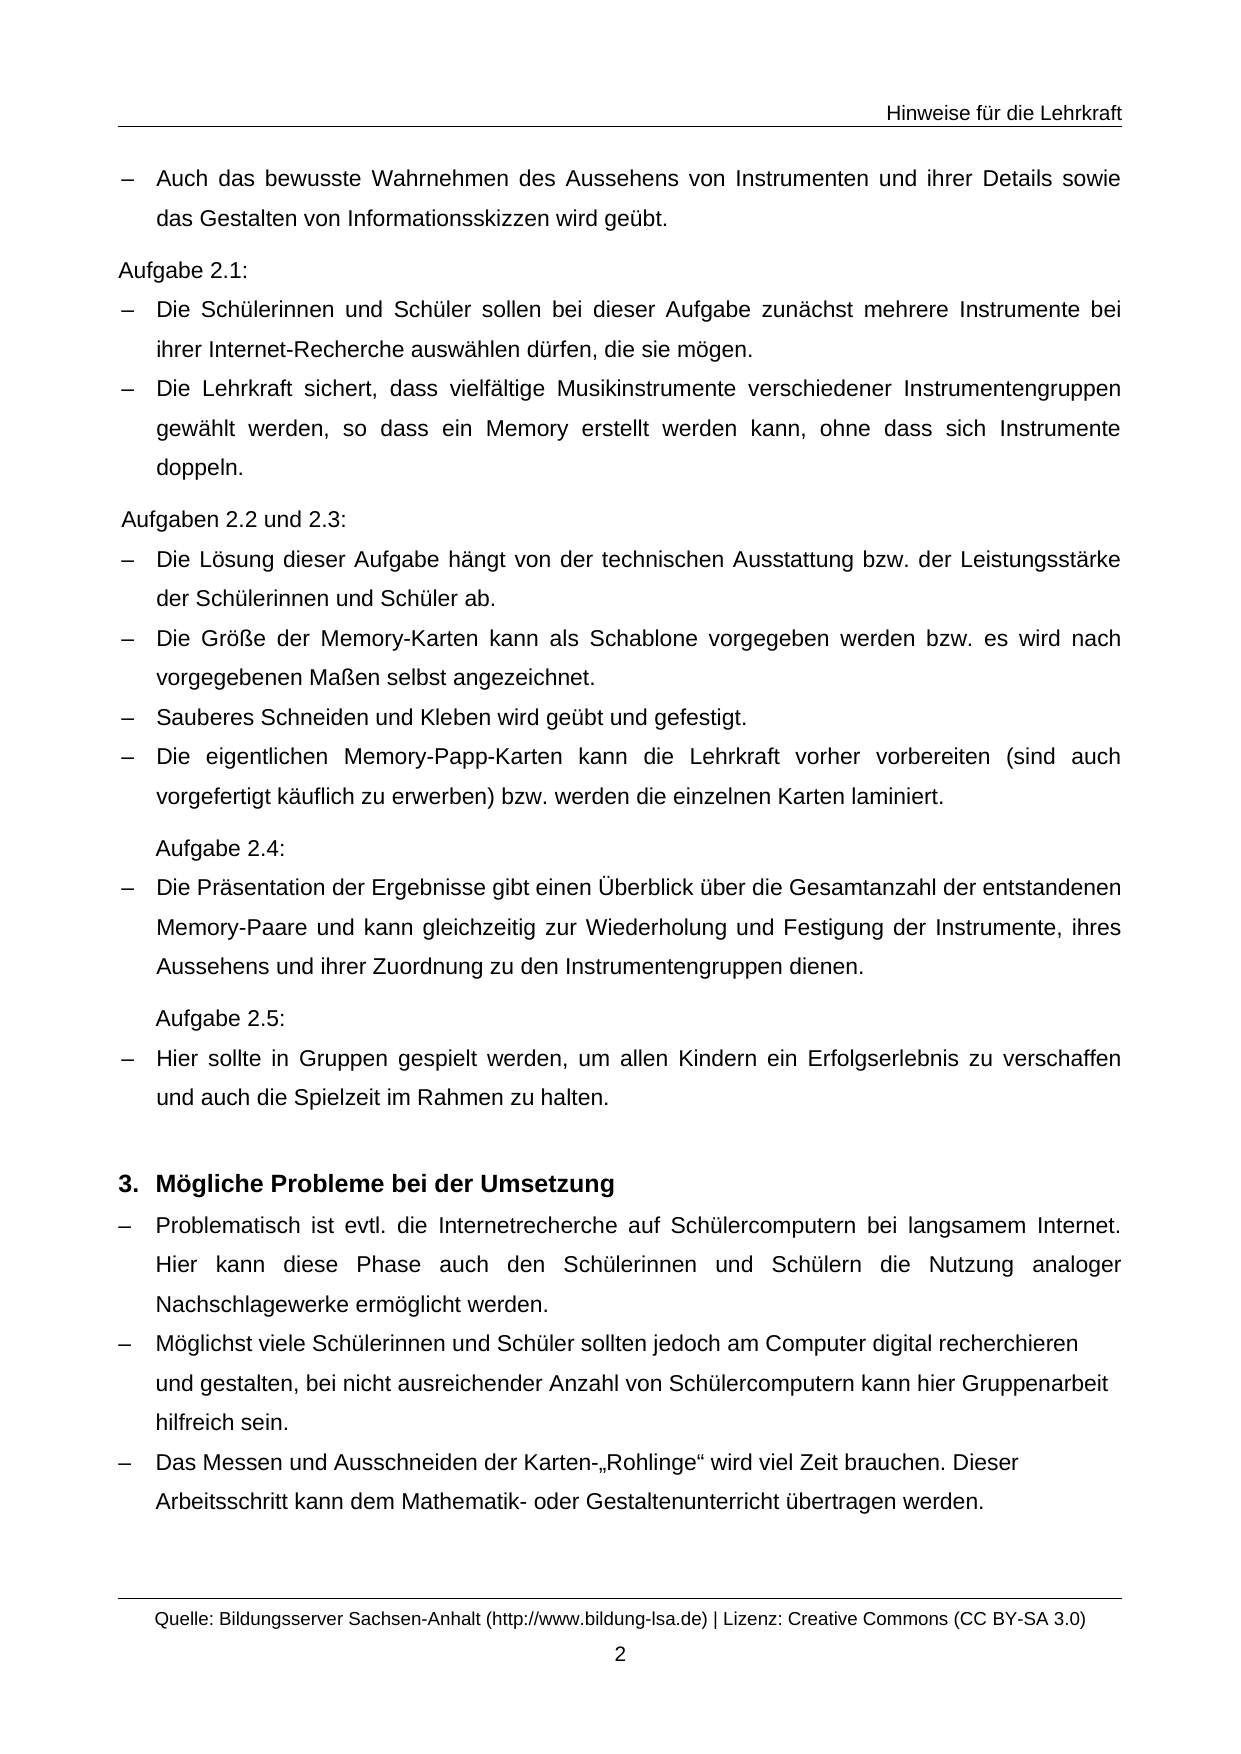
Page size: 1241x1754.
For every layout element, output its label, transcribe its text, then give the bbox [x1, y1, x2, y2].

list Auch das bewusste Wahrnehmen des Aussehens von Instrumenten und ihrer Details sowie das Gestalten von Informationsskizzen wird geübt. [121, 165, 1122, 231]
list Die Schülerinnen und Schüler sollen bei dieser Aufgabe zunächst mehrere Instrumente bei ihrer Internet-Recherche auswählen dürfen, die sie mögen. [121, 296, 1122, 362]
list Die Lösung dieser Aufgabe hängt von der technischen Ausstattung bzw. der Leistungsstärke der Schülerinnen und Schüler ab. [121, 546, 1122, 612]
list Hier sollte in Gruppen gespielt werden, um allen Kindern ein Erfolgserlebnis zu verschaffen und auch die Spielzeit im Rahmen zu halten. [121, 1044, 1122, 1110]
list Mögliche Probleme bei der Umsetzung [118, 1168, 1122, 1197]
list Die Präsentation der Ergebnisse gibt einen Überblick über die Gesamtanzahl der entstandenen Memory-Paare und kann gleichzeitig zur Wiederholung und Festigung der Instrumente, ihres Aussehens und ihrer Zuordnung zu den Instrumentengruppen dienen. [121, 874, 1122, 979]
list Sauberes Schneiden und Kleben wird geübt und gefestigt. [121, 704, 1122, 730]
text Aufgabe 2.1: [118, 257, 1122, 283]
list Problematisch ist evtl. die Internetrecherche auf Schülercomputern bei langsamem Internet. Hier kann diese Phase auch den Schülerinnen und Schülern die Nutzung analoger Nachschlagewerke ermöglicht werden. [118, 1212, 1122, 1317]
list Die Größe der Memory-Karten kann als Schablone vorgegeben werden bzw. es wird nach vorgegebenen Maßen selbst angezeichnet. [121, 625, 1122, 691]
list Das Messen und Ausschneiden der Karten-„Rohlinge“ wird viel Zeit brauchen. Dieser Arbeitsschritt kann dem Mathematik- oder Gestaltenunterricht übertragen werden. [118, 1448, 1122, 1514]
text Aufgabe 2.5: [118, 1005, 1122, 1031]
text Aufgabe 2.4: [118, 834, 1122, 861]
list Die Lehrkraft sichert, dass vielfältige Musikinstrumente verschiedener Instrumentengruppen gewählt werden, so dass ein Memory erstellt werden kann, ohne dass sich Instrumente doppeln. [121, 375, 1122, 481]
text Aufgaben 2.2 und 2.3: [121, 506, 1122, 533]
list Die eigentlichen Memory-Papp-Karten kann die Lehrkraft vorher vorbereiten (sind auch vorgefertigt käuflich zu erwerben) bzw. werden die einzelnen Karten laminiert. [121, 743, 1122, 809]
list Möglichst viele Schülerinnen und Schüler sollten jedoch am Computer digital recherchieren und gestalten, bei nicht ausreichender Anzahl von Schülercomputern kann hier Gruppenarbeit hilfreich sein. [118, 1330, 1122, 1435]
